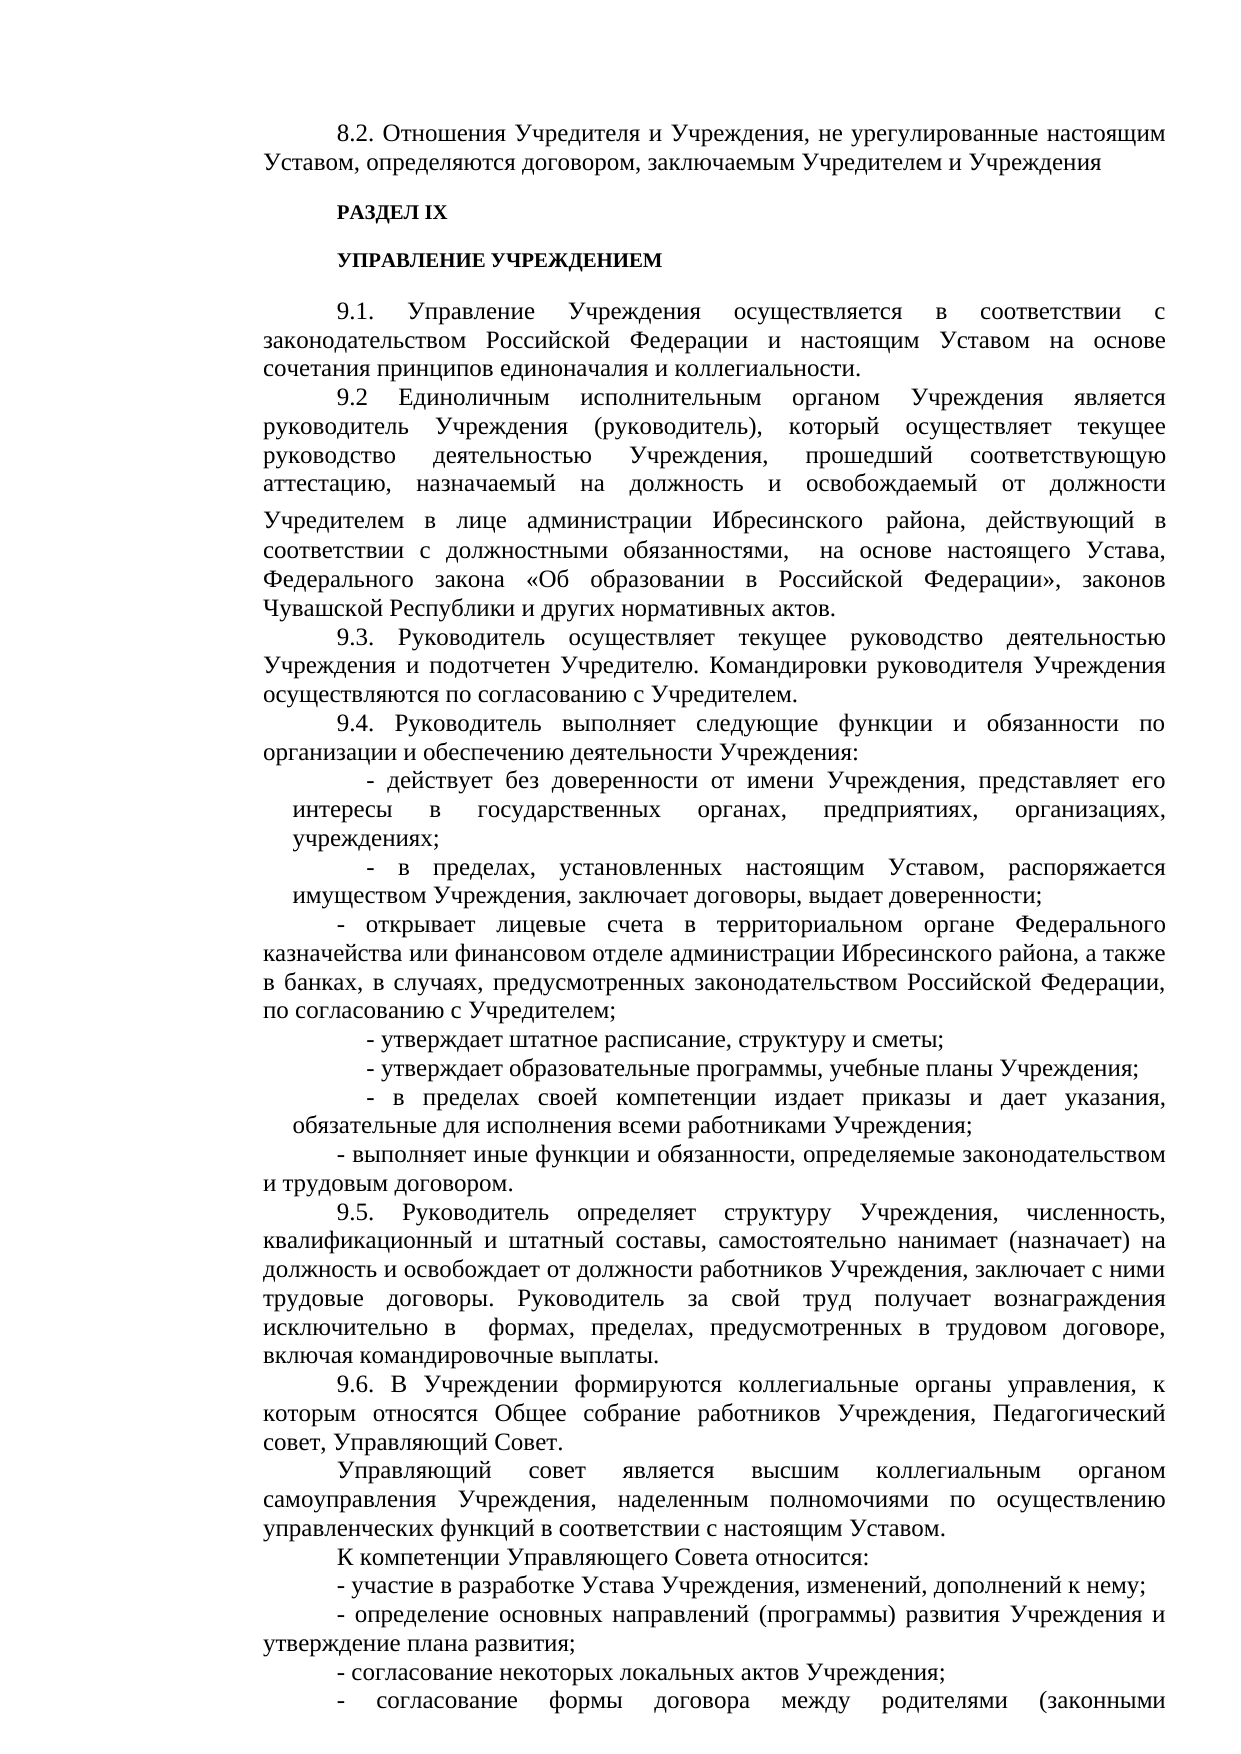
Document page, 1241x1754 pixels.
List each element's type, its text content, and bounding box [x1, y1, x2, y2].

text 9.2 Единоличным исполнительным органом Учреждения является руководитель Учреждения (руководитель), который осуществляет текущее руководство деятельностью Учреждения, прошедший соответствующую аттестацию, назначаемый на должность и освобождаемый от должности Учредителем в лице администрации Ибресинского района, действующий в соответствии с должностными обязанностями, на основе настоящего Устава, Федерального закона «Об образовании в Российской Федерации», законов Чувашской Республики и других нормативных актов. [263, 382, 1166, 622]
text УПРАВЛЕНИЕ УЧРЕЖДЕНИЕМ [263, 248, 1166, 272]
text 9.3. Руководитель осуществляет текущее руководство деятельностью Учреждения и подотчетен Учредителю. Командировки руководителя Учреждения осуществляются по согласованию с Учредителем. [263, 622, 1166, 708]
text 9.4. Руководитель выполняет следующие функции и обязанности по организации и обеспечению деятельности Учреждения: [263, 708, 1166, 766]
text 9.5. Руководитель определяет структуру Учреждения, численность, квалификационный и штатный составы, самостоятельно нанимает (назначает) на должность и освобождает от должности работников Учреждения, заключает с ними трудовые договоры. Руководитель за свой труд получает вознаграждения исключительно в формах, пределах, предусмотренных в трудовом договоре, включая командировочные выплаты. [263, 1197, 1166, 1369]
text - утверждает образовательные программы, учебные планы Учреждения; [292, 1053, 1166, 1082]
text - действует без доверенности от имени Учреждения, представляет его интересы в государственных органах, предприятиях, организациях, учреждениях; [292, 766, 1166, 852]
text 9.1. Управление Учреждения осуществляется в соответствии с законодательством Российской Федерации и настоящим Уставом на основе сочетания принципов единоначалия и коллегиальности. [263, 296, 1166, 382]
text - утверждает штатное расписание, структуру и сметы; [292, 1024, 1166, 1053]
text - согласование некоторых локальных актов Учреждения; [263, 1657, 1166, 1686]
text - открывает лицевые счета в территориальном органе Федерального казначейства или финансовом отделе администрации Ибресинского района, а также в банках, в случаях, предусмотренных законодательством Российской Федерации, по согласованию с Учредителем; [263, 909, 1166, 1024]
text РАЗДЕЛ IX [263, 200, 1166, 224]
text - выполняет иные функции и обязанности, определяемые законодательством и трудовым договором. [263, 1139, 1166, 1197]
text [263, 1686, 1166, 1714]
text - в пределах, установленных настоящим Уставом, распоряжается имуществом Учреждения, заключает договоры, выдает доверенности; [292, 852, 1166, 909]
text К компетенции Управляющего Совета относится: [263, 1542, 1166, 1571]
text 8.2. Отношения Учредителя и Учреждения, не урегулированные настоящим Уставом, определяются договором, заключаемым Учредителем и Учреждения [263, 118, 1166, 176]
text - участие в разработке Устава Учреждения, изменений, дополнений к нему; [263, 1571, 1166, 1599]
text Управляющий совет является высшим коллегиальным органом самоуправления Учреждения, наделенным полномочиями по осуществлению управленческих функций в соответствии с настоящим Уставом. [263, 1456, 1166, 1542]
text - в пределах своей компетенции издает приказы и дает указания, обязательные для исполнения всеми работниками Учреждения; [292, 1082, 1166, 1139]
text - определение основных направлений (программы) развития Учреждения и утверждение плана развития; [263, 1599, 1166, 1657]
text 9.6. В Учреждении формируются коллегиальные органы управления, к которым относятся Общее собрание работников Учреждения, Педагогический совет, Управляющий Совет. [263, 1369, 1166, 1456]
